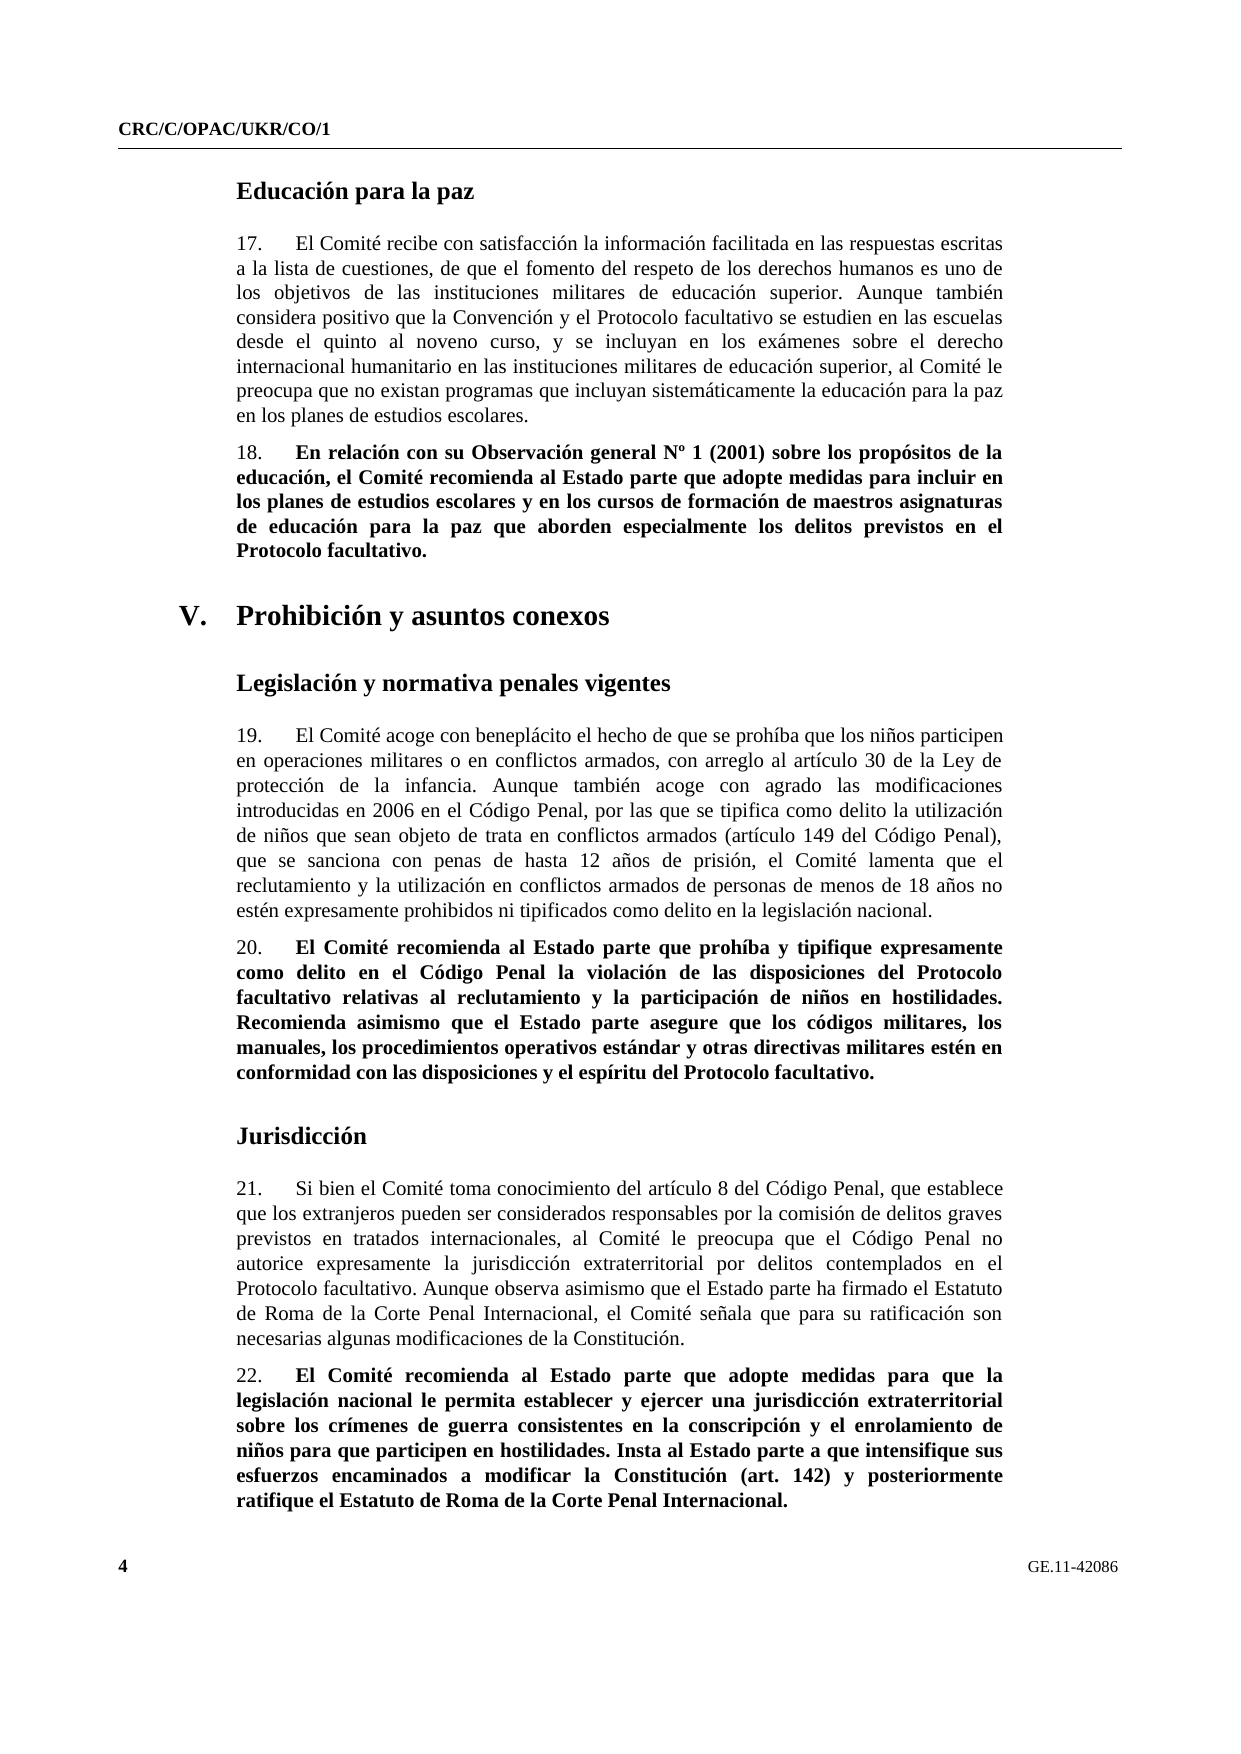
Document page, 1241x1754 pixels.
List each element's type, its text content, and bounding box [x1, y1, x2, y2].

text V. Prohibición y asuntos conexos [118, 600, 1004, 631]
text Jurisdicción [118, 1122, 1004, 1150]
text Legislación y normativa penales vigentes [118, 669, 1004, 697]
text 21. Si bien el Comité toma conocimiento del artículo 8 del Código Penal, que establece que los extranjeros pueden ser considerados responsables por la comisión de delitos graves previstos en tratados internacionales, al Comité le preocupa que el Código Penal no autorice expresamente la jurisdicción extraterritorial por delitos contemplados en el Protocolo facultativo. Aunque observa asimismo que el Estado parte ha firmado el Estatuto de Roma de la Corte Penal Internacional, el Comité señala que para su ratificación son necesarias algunas modificaciones de la Constitución. [236, 1175, 1004, 1350]
text 19. El Comité acoge con beneplácito el hecho de que se prohíba que los niños participen en operaciones militares o en conflictos armados, con arreglo al artículo 30 de la Ley de protección de la infancia. Aunque también acoge con agrado las modificaciones introducidas en 2006 en el Código Penal, por las que se tipifica como delito la utilización de niños que sean objeto de trata en conflictos armados (artículo 149 del Código Penal), que se sanciona con penas de hasta 12 años de prisión, el Comité lamenta que el reclutamiento y la utilización en conflictos armados de personas de menos de 18 años no estén expresamente prohibidos ni tipificados como delito en la legislación nacional. [236, 722, 1004, 922]
text 22. El Comité recomienda al Estado parte que adopte medidas para que la legislación nacional le permita establecer y ejercer una jurisdicción extraterritorial sobre los crímenes de guerra consistentes en la conscripción y el enrolamiento de niños para que participen en hostilidades. Insta al Estado parte a que intensifique sus esfuerzos encaminados a modificar la Constitución (art. 142) y posteriormente ratifique el Estatuto de Roma de la Corte Penal Internacional. [236, 1362, 1004, 1512]
text Educación para la paz [118, 177, 1004, 205]
text 18. En relación con su Observación general Nº 1 (2001) sobre los propósitos de la educación, el Comité recomienda al Estado parte que adopte medidas para incluir en los planes de estudios escolares y en los cursos de formación de maestros asignaturas de educación para la paz que aborden especialmente los delitos previstos en el Protocolo facultativo. [236, 439, 1004, 562]
text 17. El Comité recibe con satisfacción la información facilitada en las respuestas escritas a la lista de cuestiones, de que el fomento del respeto de los derechos humanos es uno de los objetivos de las instituciones militares de educación superior. Aunque también considera positivo que la Convención y el Protocolo facultativo se estudien en las escuelas desde el quinto al noveno curso, y se incluyan en los exámenes sobre el derecho internacional humanitario en las instituciones militares de educación superior, al Comité le preocupa que no existan programas que incluyan sistemáticamente la educación para la paz en los planes de estudios escolares. [236, 230, 1004, 427]
text 20. El Comité recomienda al Estado parte que prohíba y tipifique expresamente como delito en el Código Penal la violación de las disposiciones del Protocolo facultativo relativas al reclutamiento y la participación de niños en hostilidades. Recomienda asimismo que el Estado parte asegure que los códigos militares, los manuales, los procedimientos operativos estándar y otras directivas militares estén en conformidad con las disposiciones y el espíritu del Protocolo facultativo. [236, 934, 1004, 1084]
